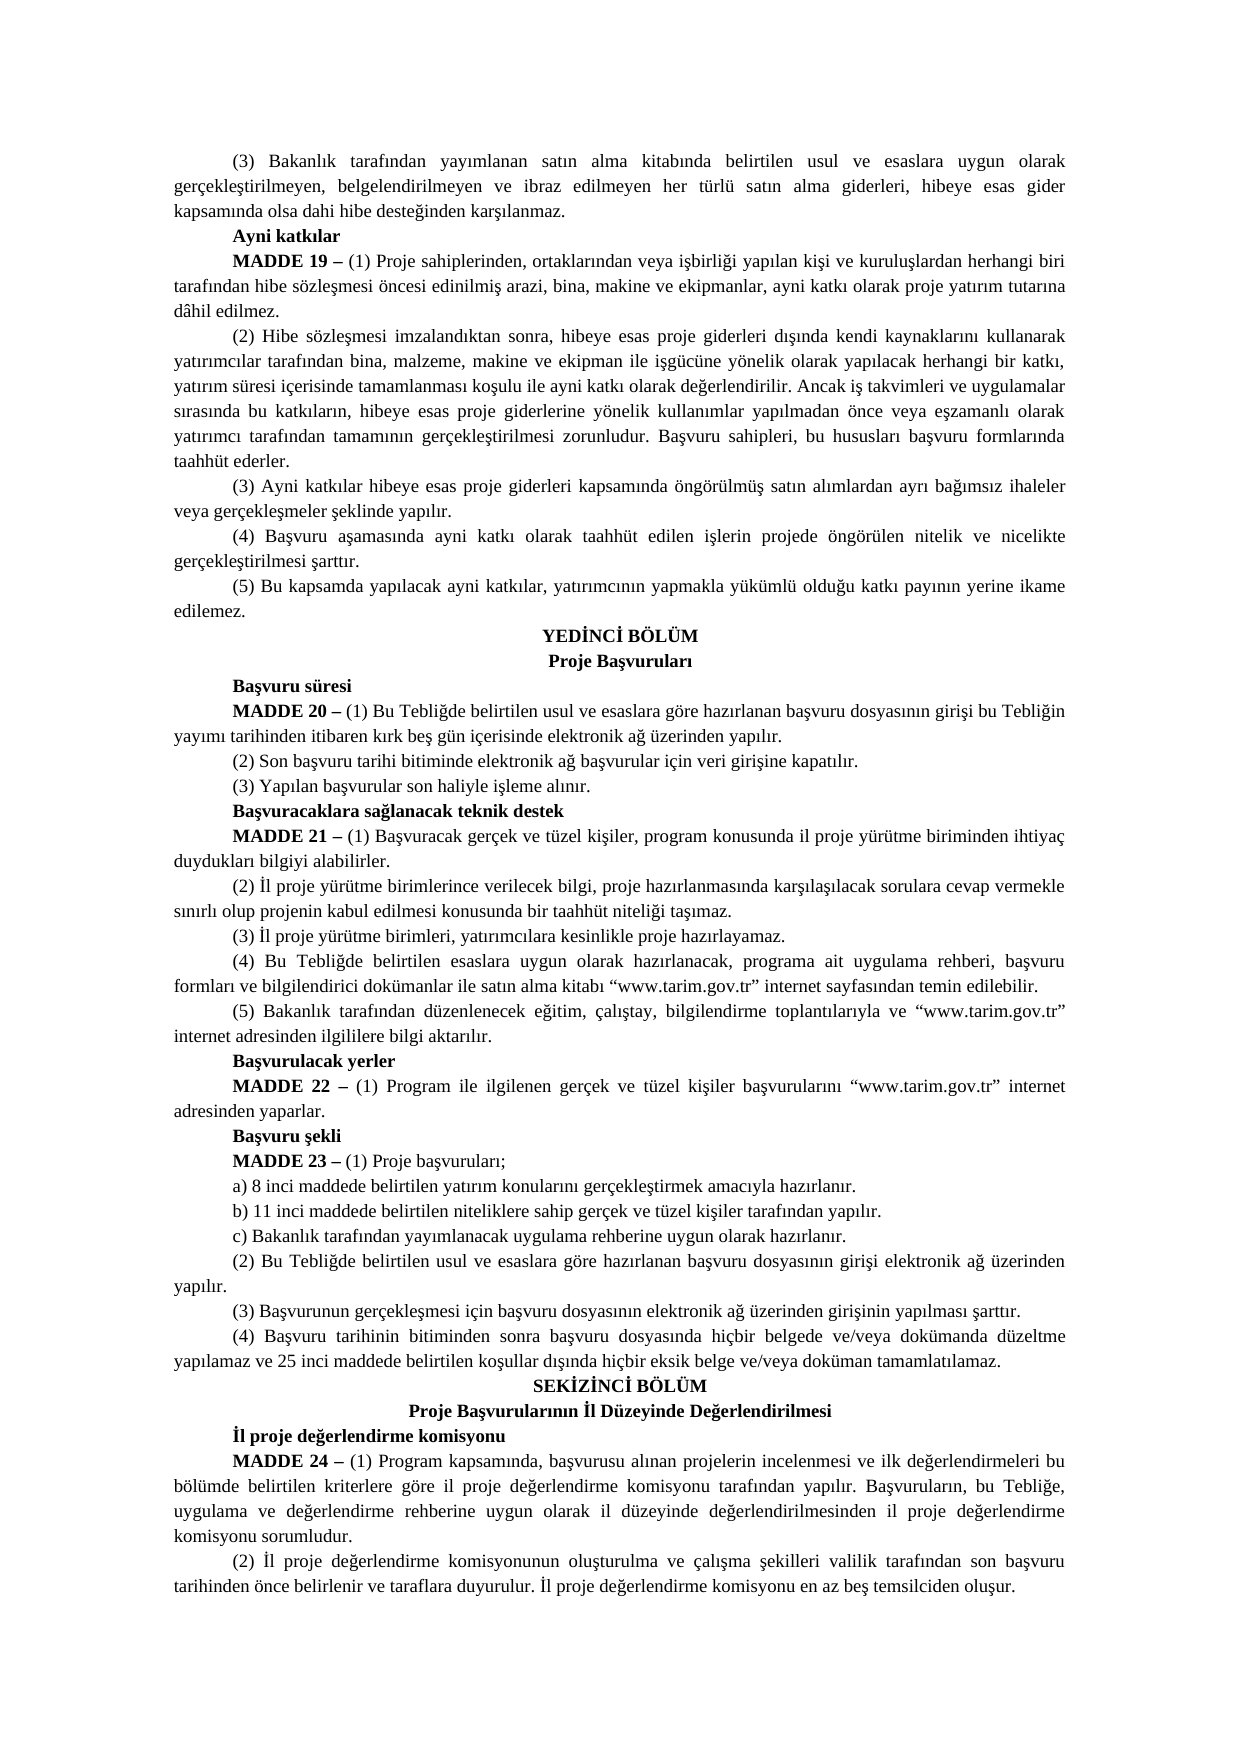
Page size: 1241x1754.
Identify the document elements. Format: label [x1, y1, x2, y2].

table_header [146, 148, 1094, 1598]
